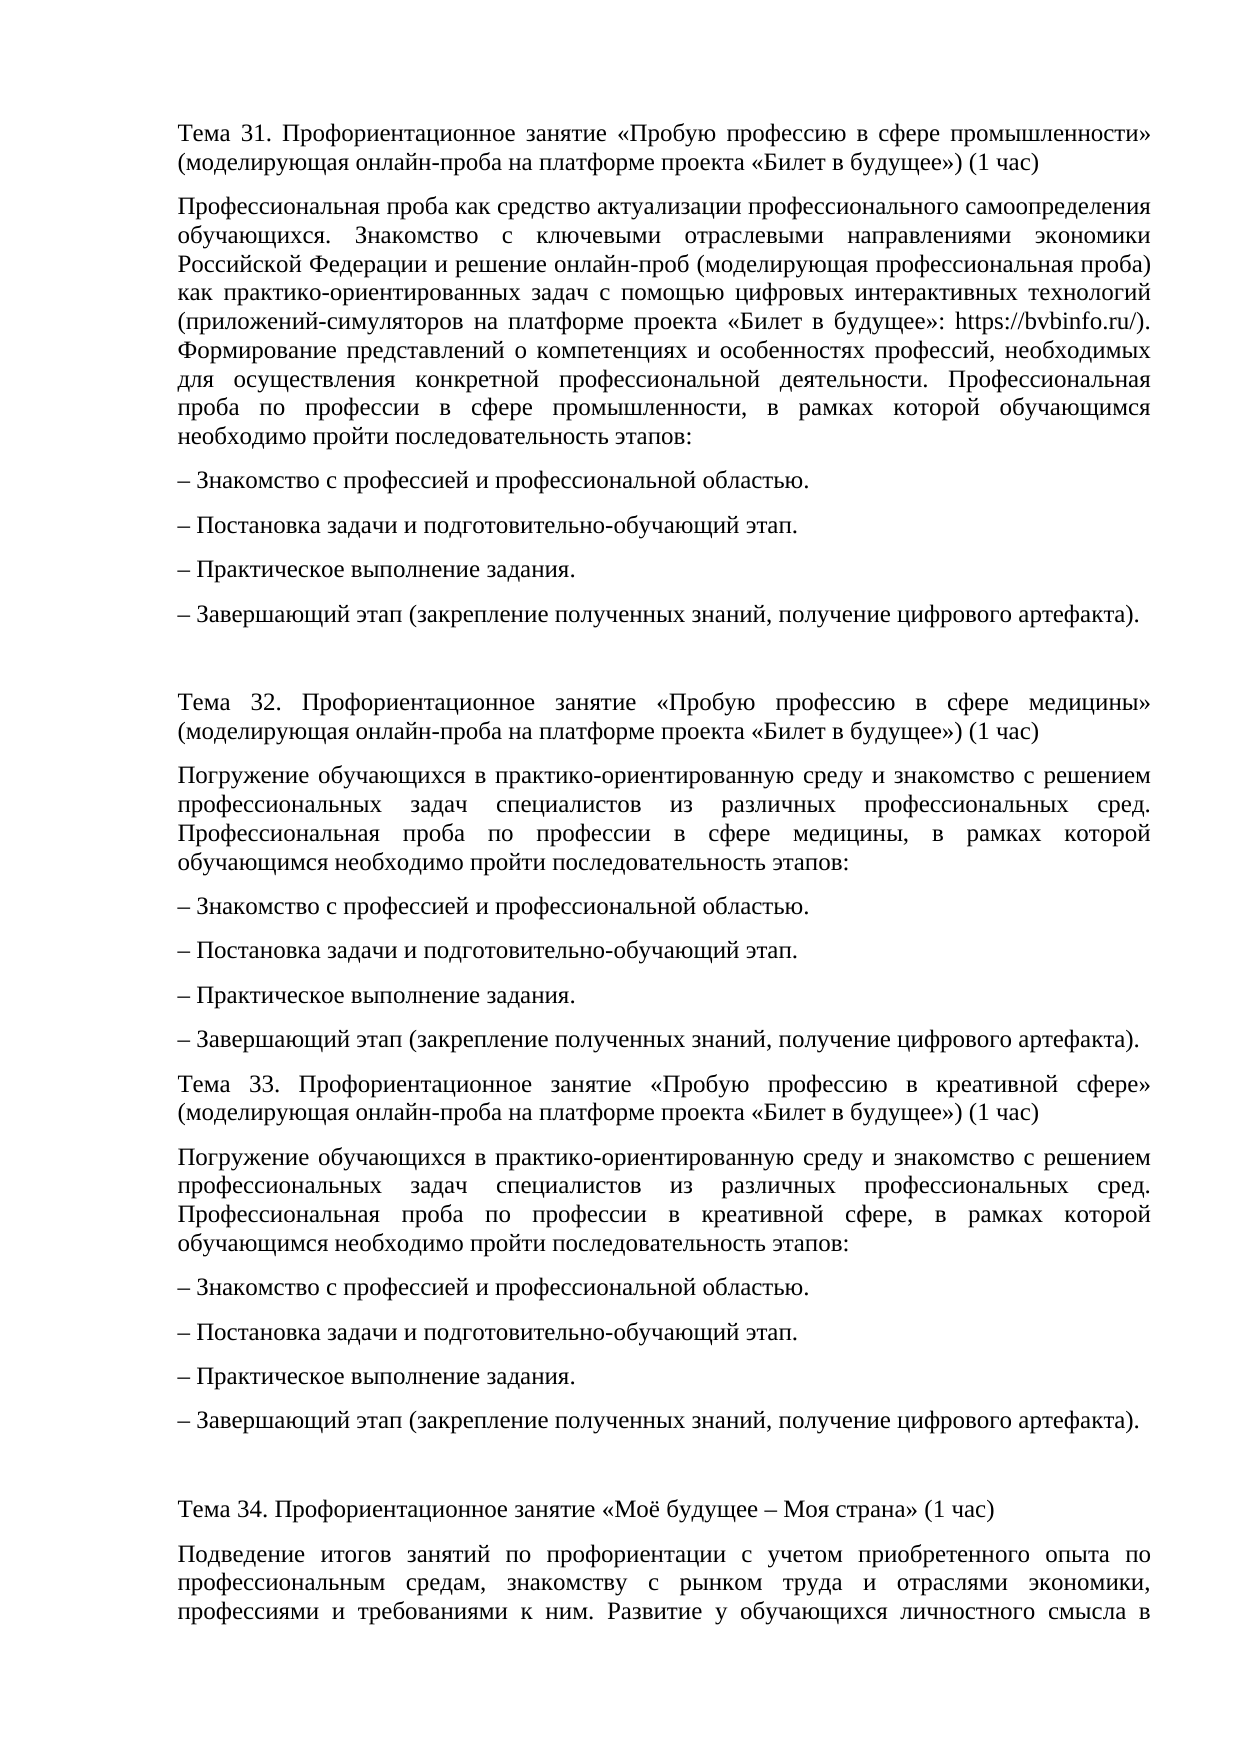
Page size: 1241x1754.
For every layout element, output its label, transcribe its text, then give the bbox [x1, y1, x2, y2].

text Профессиональная проба как средство актуализации профессионального самоопределения обучающихся. Знакомство с ключевыми отраслевыми направлениями экономики Российской Федерации и решение онлайн-проб (моделирующая профессиональная проба) как практико-ориентированных задач с помощью цифровых интерактивных технологий (приложений-симуляторов на платформе проекта «Билет в будущее»: https://bvbinfo.ru/). Формирование представлений о компетенциях и особенностях профессий, необходимых для осуществления конкретной профессиональной деятельности. Профессиональная проба по профессии в сфере промышленности, в рамках которой обучающимся необходимо пройти последовательность этапов: [177, 191, 1152, 450]
text ‒ Завершающий этап (закрепление полученных знаний, получение цифрового артефакта). [177, 1406, 1152, 1434]
text ‒ Постановка задачи и подготовительно-обучающий этап. [177, 936, 1152, 964]
text ‒ Знакомство с профессией и профессиональной областью. [177, 1272, 1152, 1301]
text Тема 34. Профориентационное занятие «Моё будущее – Моя страна» (1 час) [177, 1494, 1152, 1523]
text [177, 1539, 1152, 1625]
text Погружение обучающихся в практико-ориентированную среду и знакомство с решением профессиональных задач специалистов из различных профессиональных сред. Профессиональная проба по профессии в креативной сфере, в рамках которой обучающимся необходимо пройти последовательность этапов: [177, 1142, 1152, 1257]
text Тема 33. Профориентационное занятие «Пробую профессию в креативной сфере» (моделирующая онлайн-проба на платформе проекта «Билет в будущее») (1 час) [177, 1069, 1152, 1126]
text ‒ Знакомство с профессией и профессиональной областью. [177, 891, 1152, 920]
text ‒ Постановка задачи и подготовительно-обучающий этап. [177, 1317, 1152, 1346]
text Погружение обучающихся в практико-ориентированную среду и знакомство с решением профессиональных задач специалистов из различных профессиональных сред. Профессиональная проба по профессии в сфере медицины, в рамках которой обучающимся необходимо пройти последовательность этапов: [177, 761, 1152, 876]
text Тема 32. Профориентационное занятие «Пробую профессию в сфере медицины» (моделирующая онлайн-проба на платформе проекта «Билет в будущее») (1 час) [177, 687, 1152, 745]
text ‒ Постановка задачи и подготовительно-обучающий этап. [177, 510, 1152, 539]
text ‒ Знакомство с профессией и профессиональной областью. [177, 466, 1152, 494]
text Тема 31. Профориентационное занятие «Пробую профессию в сфере промышленности» (моделирующая онлайн-проба на платформе проекта «Билет в будущее») (1 час) [177, 118, 1152, 176]
text ‒ Практическое выполнение задания. [177, 1361, 1152, 1390]
text ‒ Завершающий этап (закрепление полученных знаний, получение цифрового артефакта). [177, 1024, 1152, 1053]
text ‒ Практическое выполнение задания. [177, 554, 1152, 583]
text ‒ Практическое выполнение задания. [177, 980, 1152, 1009]
text ‒ Завершающий этап (закрепление полученных знаний, получение цифрового артефакта). [177, 599, 1152, 627]
